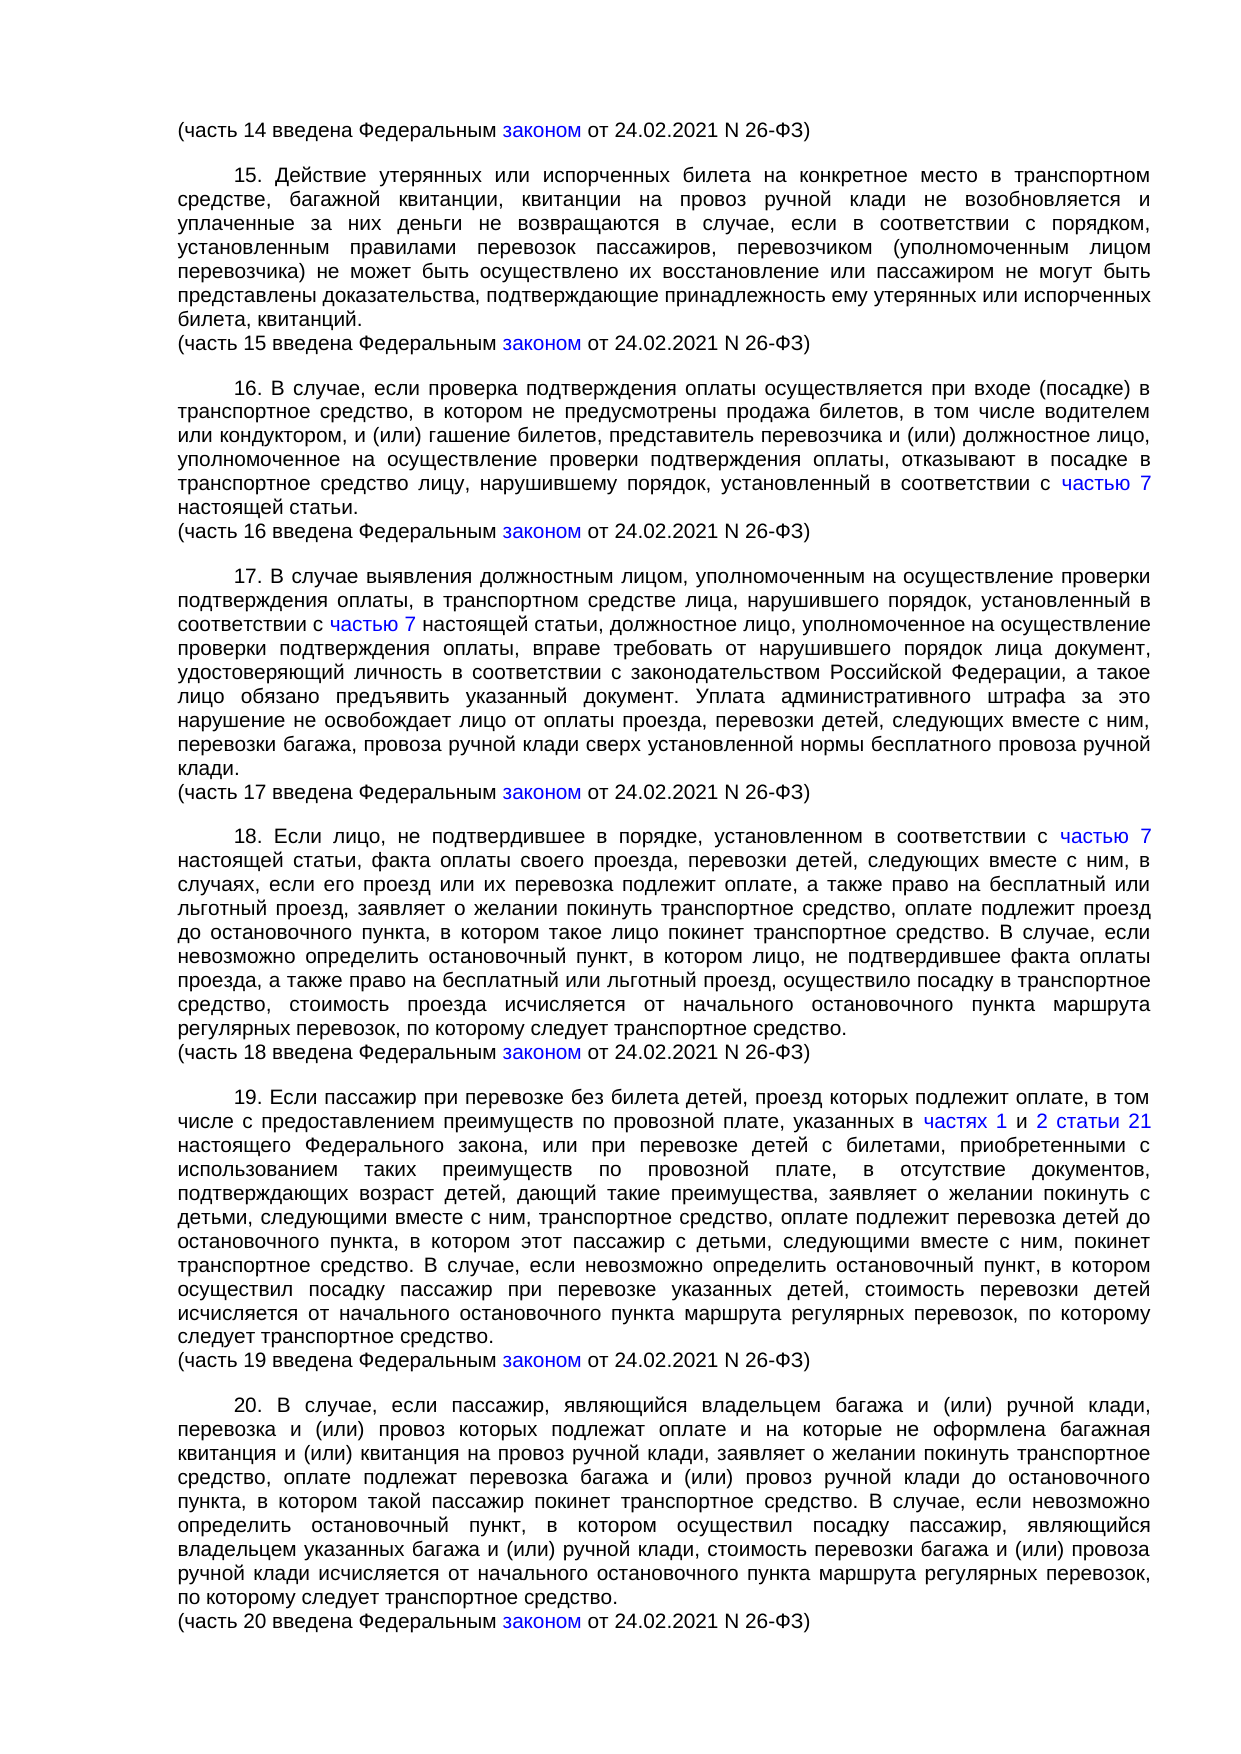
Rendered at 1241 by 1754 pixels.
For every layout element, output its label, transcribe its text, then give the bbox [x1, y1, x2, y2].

text 16. В случае, если проверка подтверждения оплаты осуществляется при входе (посадке) в транспортное средство, в котором не предусмотрены продажа билетов, в том числе водителем или кондуктором, и (или) гашение билетов, представитель перевозчика и (или) должностное лицо, уполномоченное на осуществление проверки подтверждения оплаты, отказывают в посадке в транспортное средство лицу, нарушившему порядок, установленный в соответствии с частью 7 настоящей статьи. [177, 375, 1152, 519]
text (часть 17 введена Федеральным законом от 24.02.2021 N 26-ФЗ) [177, 779, 1152, 803]
text (часть 15 введена Федеральным законом от 24.02.2021 N 26-ФЗ) [177, 331, 1152, 354]
text 18. Если лицо, не подтвердившее в порядке, установленном в соответствии с частью 7 настоящей статьи, факта оплаты своего проезда, перевозки детей, следующих вместе с ним, в случаях, если его проезд или их перевозка подлежит оплате, а также право на бесплатный или льготный проезд, заявляет о желании покинуть транспортное средство, оплате подлежит проезд до остановочного пункта, в котором такое лицо покинет транспортное средство. В случае, если невозможно определить остановочный пункт, в котором лицо, не подтвердившее факта оплаты проезда, а также право на бесплатный или льготный проезд, осуществило посадку в транспортное средство, стоимость проезда исчисляется от начального остановочного пункта маршрута регулярных перевозок, по которому следует транспортное средство. [177, 824, 1152, 1040]
text (часть 16 введена Федеральным законом от 24.02.2021 N 26-ФЗ) [177, 519, 1152, 543]
text 15. Действие утерянных или испорченных билета на конкретное место в транспортном средстве, багажной квитанции, квитанции на провоз ручной клади не возобновляется и уплаченные за них деньги не возвращаются в случае, если в соответствии с порядком, установленным правилами перевозок пассажиров, перевозчиком (уполномоченным лицом перевозчика) не может быть осуществлено их восстановление или пассажиром не могут быть представлены доказательства, подтверждающие принадлежность ему утерянных или испорченных билета, квитанций. [177, 163, 1152, 331]
text (часть 18 введена Федеральным законом от 24.02.2021 N 26-ФЗ) [177, 1040, 1152, 1064]
text 19. Если пассажир при перевозке без билета детей, проезд которых подлежит оплате, в том числе с предоставлением преимуществ по провозной плате, указанных в частях 1 и 2 статьи 21 настоящего Федерального закона, или при перевозке детей с билетами, приобретенными с использованием таких преимуществ по провозной плате, в отсутствие документов, подтверждающих возраст детей, дающий такие преимущества, заявляет о желании покинуть с детьми, следующими вместе с ним, транспортное средство, оплате подлежит перевозка детей до остановочного пункта, в котором этот пассажир с детьми, следующими вместе с ним, покинет транспортное средство. В случае, если невозможно определить остановочный пункт, в котором осуществил посадку пассажир при перевозке указанных детей, стоимость перевозки детей исчисляется от начального остановочного пункта маршрута регулярных перевозок, по которому следует транспортное средство. [177, 1085, 1152, 1348]
text (часть 14 введена Федеральным законом от 24.02.2021 N 26-ФЗ) [177, 118, 1152, 142]
text 20. В случае, если пассажир, являющийся владельцем багажа и (или) ручной клади, перевозка и (или) провоз которых подлежат оплате и на которые не оформлена багажная квитанция и (или) квитанция на провоз ручной клади, заявляет о желании покинуть транспортное средство, оплате подлежат перевозка багажа и (или) провоз ручной клади до остановочного пункта, в котором такой пассажир покинет транспортное средство. В случае, если невозможно определить остановочный пункт, в котором осуществил посадку пассажир, являющийся владельцем указанных багажа и (или) ручной клади, стоимость перевозки багажа и (или) провоза ручной клади исчисляется от начального остановочного пункта маршрута регулярных перевозок, по которому следует транспортное средство. [177, 1393, 1152, 1609]
text (часть 20 введена Федеральным законом от 24.02.2021 N 26-ФЗ) [177, 1609, 1152, 1633]
text (часть 19 введена Федеральным законом от 24.02.2021 N 26-ФЗ) [177, 1348, 1152, 1372]
text 17. В случае выявления должностным лицом, уполномоченным на осуществление проверки подтверждения оплаты, в транспортном средстве лица, нарушившего порядок, установленный в соответствии с частью 7 настоящей статьи, должностное лицо, уполномоченное на осуществление проверки подтверждения оплаты, вправе требовать от нарушившего порядок лица документ, удостоверяющий личность в соответствии с законодательством Российской Федерации, а такое лицо обязано предъявить указанный документ. Уплата административного штрафа за это нарушение не освобождает лицо от оплаты проезда, перевозки детей, следующих вместе с ним, перевозки багажа, провоза ручной клади сверх установленной нормы бесплатного провоза ручной клади. [177, 564, 1152, 779]
